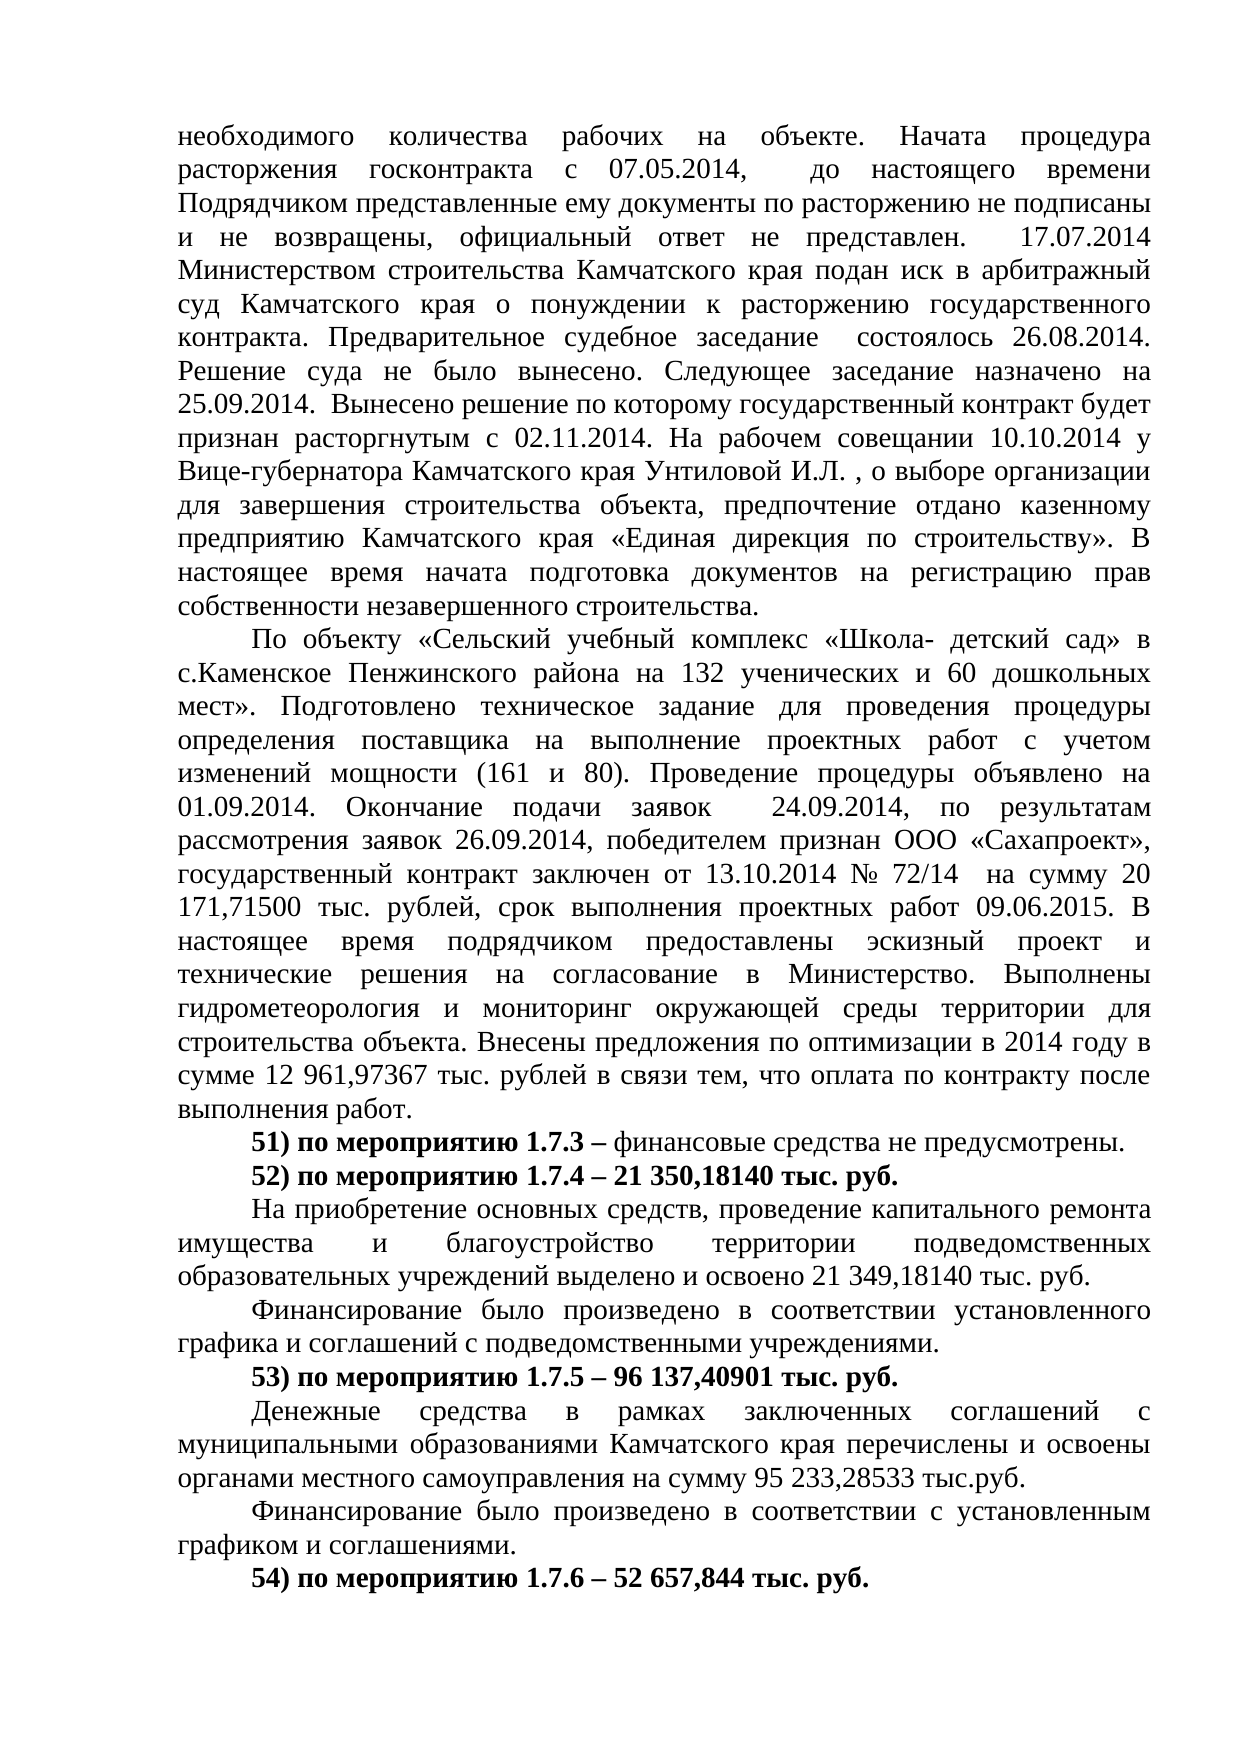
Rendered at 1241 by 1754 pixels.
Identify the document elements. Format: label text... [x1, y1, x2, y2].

text По объекту «Сельский учебный комплекс «Школа- детский сад» в с.Каменское Пенжинского района на 132 ученических и 60 дошкольных мест». Подготовлено техническое задание для проведения процедуры определения поставщика на выполнение проектных работ с учетом изменений мощности (161 и 80). Проведение процедуры объявлено на 01.09.2014. Окончание подачи заявок 24.09.2014, по результатам рассмотрения заявок 26.09.2014, победителем признан ООО «Сахапроект», государственный контракт заключен от 13.10.2014 № 72/14 на сумму 20 171,71500 тыс. рублей, срок выполнения проектных работ 09.06.2015. В настоящее время подрядчиком предоставлены эскизный проект и технические решения на согласование в Министерство. Выполнены гидрометеорология и мониторинг окружающей среды территории для строительства объекта. Внесены предложения по оптимизации в 2014 году в сумме 12 961,97367 тыс. рублей в связи тем, что оплата по контракту после выполнения работ. [177, 621, 1152, 1124]
text Финансирование было произведено в соответствии с установленным графиком и соглашениями. [177, 1493, 1152, 1560]
text Финансирование было произведено в соответствии установленного графика и соглашений с подведомственными учреждениями. [177, 1292, 1152, 1359]
text 52) по мероприятию 1.7.4 – 21 350,18140 тыс. руб. [177, 1158, 1152, 1191]
text Денежные средства в рамках заключенных соглашений с муниципальными образованиями Камчатского края перечислены и освоены органами местного самоуправления на сумму 95 233,28533 тыс.руб. [177, 1393, 1152, 1493]
text На приобретение основных средств, проведение капитального ремонта имущества и благоустройство территории подведомственных образовательных учреждений выделено и освоено 21 349,18140 тыс. руб. [177, 1191, 1152, 1292]
text 54) по мероприятию 1.7.6 – 52 657,844 тыс. руб. [177, 1560, 1152, 1594]
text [177, 118, 1152, 621]
text 53) по мероприятию 1.7.5 – 96 137,40901 тыс. руб. [177, 1359, 1152, 1393]
text 51) по мероприятию 1.7.3 – финансовые средства не предусмотрены. [177, 1124, 1152, 1158]
